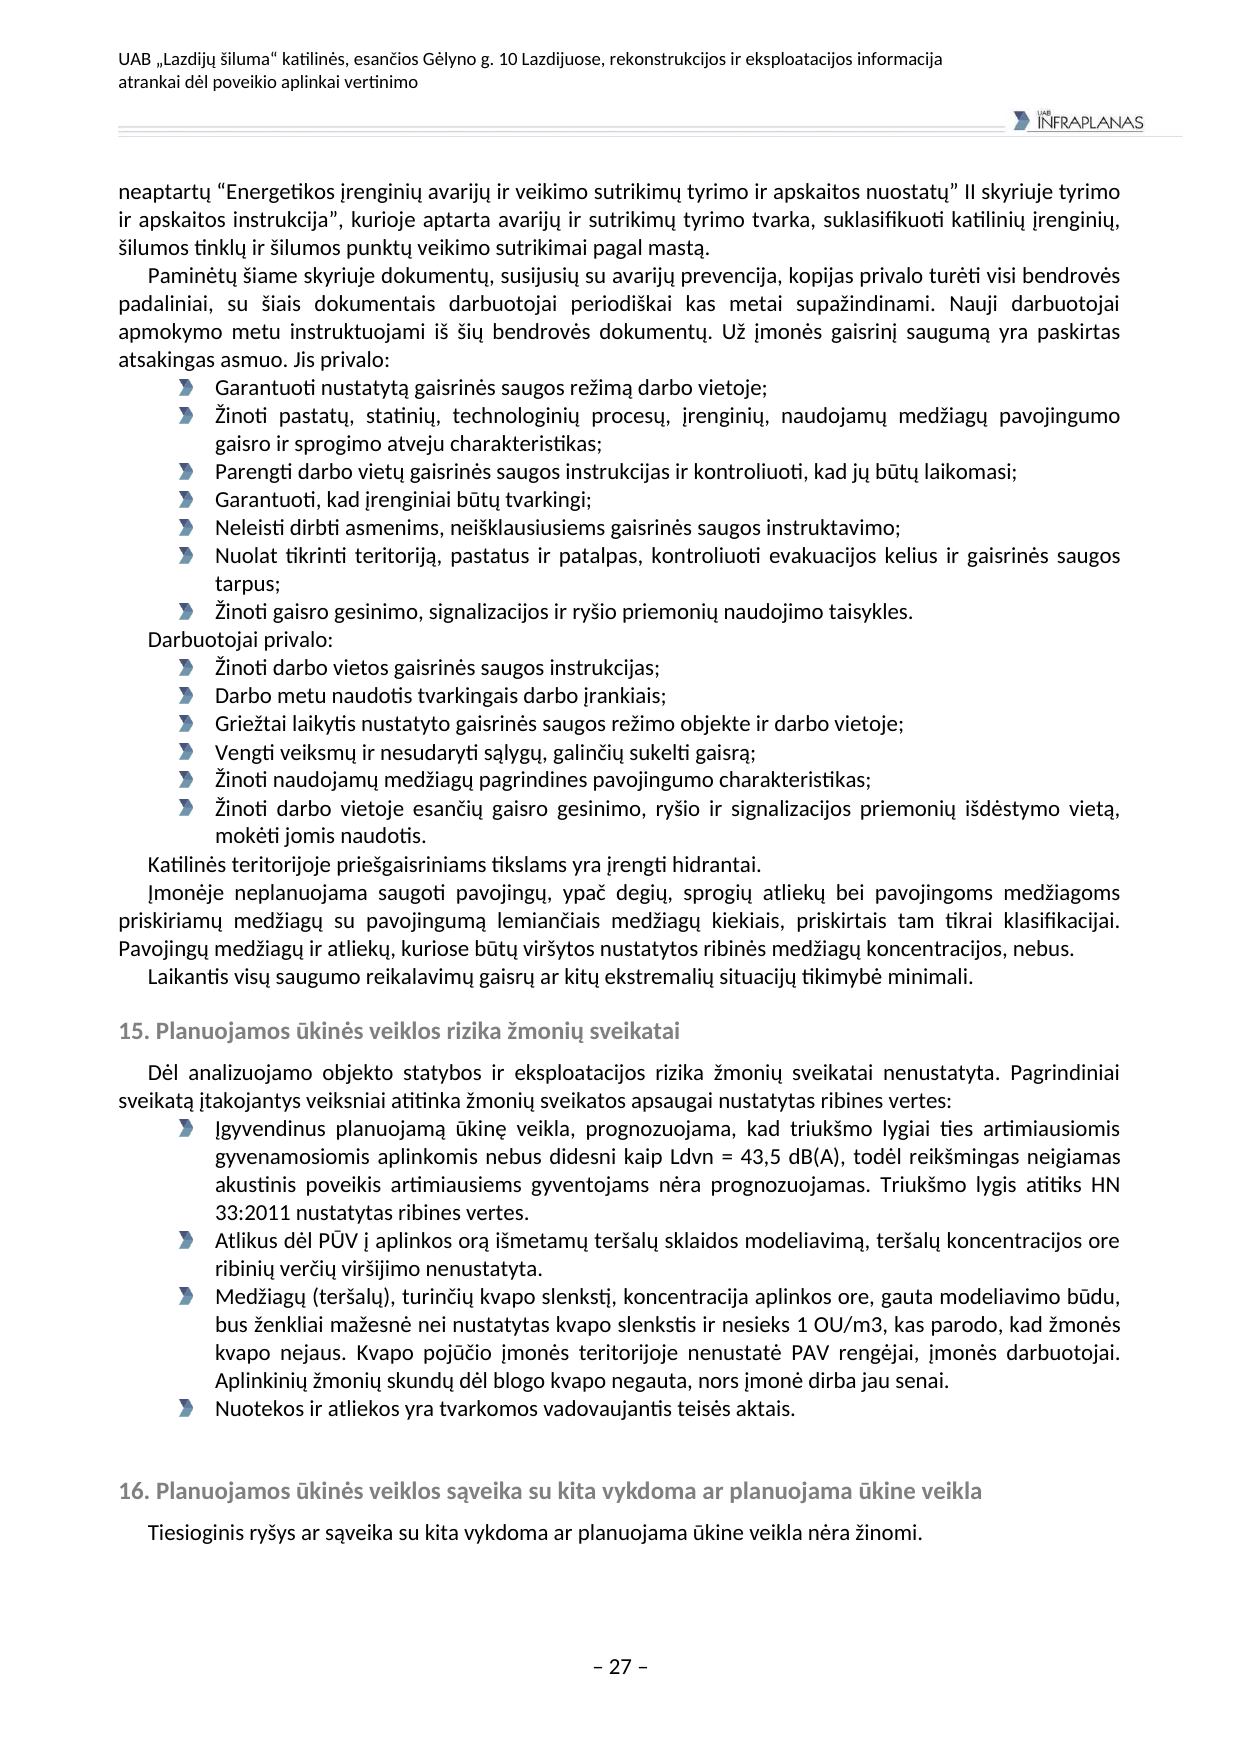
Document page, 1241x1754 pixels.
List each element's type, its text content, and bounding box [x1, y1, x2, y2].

picture [178, 379, 193, 396]
text Tiesioginis ryšys ar sąveika su kita vykdoma ar planuojama ūkine veikla nėra žinomi. [118, 1518, 1122, 1546]
picture [178, 771, 193, 788]
subtitle 15. Planuojamos ūkinės veiklos rizika žmonių sveikatai [118, 1015, 1122, 1045]
text Darbo metu naudotis tvarkingais darbo įrankiais; [177, 682, 1122, 709]
picture [178, 687, 193, 704]
text Žinoti darbo vietoje esančių gaisro gesinimo, ryšio ir signalizacijos priemonių išdėstymo vietą, mokėti jomis naudotis. [177, 794, 1122, 850]
picture [178, 1399, 193, 1417]
picture [178, 1119, 193, 1137]
text Žinoti naudojamų medžiagų pagrindines pavojingumo charakteristikas; [177, 766, 1122, 794]
text Darbuotojai privalo: [118, 626, 1122, 653]
text Žinoti gaisro gesinimo, signalizacijos ir ryšio priemonių naudojimo taisykles. [177, 597, 1122, 626]
text Įgyvendinus planuojamą ūkinę veikla, prognozuojama, kad triukšmo lygiai ties artimiausiomis gyvenamosiomis aplinkomis nebus didesni kaip Ldvn = 43,5 dB(A), todėl reikšmingas neigiamas akustinis poveikis artimiausiems gyventojams nėra prognozuojamas. Triukšmo lygis atitiks HN 33:2011 nustatytas ribines vertes. [177, 1114, 1122, 1226]
picture [178, 519, 193, 536]
picture [178, 743, 193, 760]
text Garantuoti, kad įrenginiai būtų tvarkingi; [177, 485, 1122, 513]
picture [178, 1231, 193, 1249]
text Atlikus dėl PŪV į aplinkos orą išmetamų teršalų sklaidos modeliavimą, teršalų koncentracijos ore ribinių verčių viršijimo nenustatyta. [177, 1226, 1122, 1282]
text Įmonėje neplanuojama saugoti pavojingų, ypač degių, sprogių atliekų bei pavojingoms medžiagoms priskiriamų medžiagų su pavojingumą lemiančiais medžiagų kiekiais, priskirtais tam tikrai klasifikacijai. Pavojingų medžiagų ir atliekų, kuriose būtų viršytos nustatytos ribinės medžiagų koncentracijos, nebus. [118, 878, 1122, 962]
subtitle 16. Planuojamos ūkinės veiklos sąveika su kita vykdoma ar planuojama ūkine veikla [118, 1475, 1122, 1506]
text Griežtai laikytis nustatyto gaisrinės saugos režimo objekte ir darbo vietoje; [177, 709, 1122, 738]
text Dėl analizuojamo objekto statybos ir eksploatacijos rizika žmonių sveikatai nenustatyta. Pagrindiniai sveikatą įtakojantys veiksniai atitinka žmonių sveikatos apsaugai nustatytas ribines vertes: [118, 1058, 1122, 1114]
picture [178, 799, 193, 816]
text Žinoti pastatų, statinių, technologinių procesų, įrenginių, naudojamų medžiagų pavojingumo gaisro ir sprogimo atveju charakteristikas; [177, 401, 1122, 457]
picture [178, 547, 193, 564]
text Nuolat tikrinti teritoriją, pastatus ir patalpas, kontroliuoti evakuacijos kelius ir gaisrinės saugos tarpus; [177, 541, 1122, 597]
picture [118, 108, 1183, 137]
text Žinoti darbo vietos gaisrinės saugos instrukcijas; [177, 653, 1122, 682]
picture [178, 463, 193, 480]
text Vengti veiksmų ir nesudaryti sąlygų, galinčių sukelti gaisrą; [177, 738, 1122, 766]
text Laikantis visų saugumo reikalavimų gaisrų ar kitų ekstremalių situacijų tikimybė minimali. [118, 962, 1122, 990]
picture [178, 491, 193, 508]
text Parengti darbo vietų gaisrinės saugos instrukcijas ir kontroliuoti, kad jų būtų laikomasi; [177, 457, 1122, 485]
picture [178, 407, 193, 424]
text Neleisti dirbti asmenims, neišklausiusiems gaisrinės saugos instruktavimo; [177, 513, 1122, 541]
picture [178, 659, 193, 676]
picture [178, 1287, 193, 1305]
text Paminėtų šiame skyriuje dokumentų, susijusių su avarijų prevencija, kopijas privalo turėti visi bendrovės padaliniai, su šiais dokumentais darbuotojai periodiškai kas metai supažindinami. Nauji darbuotojai apmokymo metu instruktuojami iš šių bendrovės dokumentų. Už įmonės gaisrinį saugumą yra paskirtas atsakingas asmuo. Jis privalo: [118, 261, 1122, 373]
picture [178, 715, 193, 732]
text Katilinės teritorijoje priešgaisriniams tikslams yra įrengti hidrantai. [118, 850, 1122, 878]
text Medžiagų (teršalų), turinčių kvapo slenkstį, koncentracija aplinkos ore, gauta modeliavimo būdu, bus ženkliai mažesnė nei nustatytas kvapo slenkstis ir nesieks 1 OU/m3, kas parodo, kad žmonės kvapo nejaus. Kvapo pojūčio įmonės teritorijoje nenustatė PAV rengėjai, įmonės darbuotojai. Aplinkinių žmonių skundų dėl blogo kvapo negauta, nors įmonė dirba jau senai. [177, 1282, 1122, 1394]
picture [178, 603, 193, 620]
text Garantuoti nustatytą gaisrinės saugos režimą darbo vietoje; [177, 373, 1122, 401]
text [118, 177, 1122, 261]
text Nuotekos ir atliekos yra tvarkomos vadovaujantis teisės aktais. [177, 1394, 1122, 1422]
